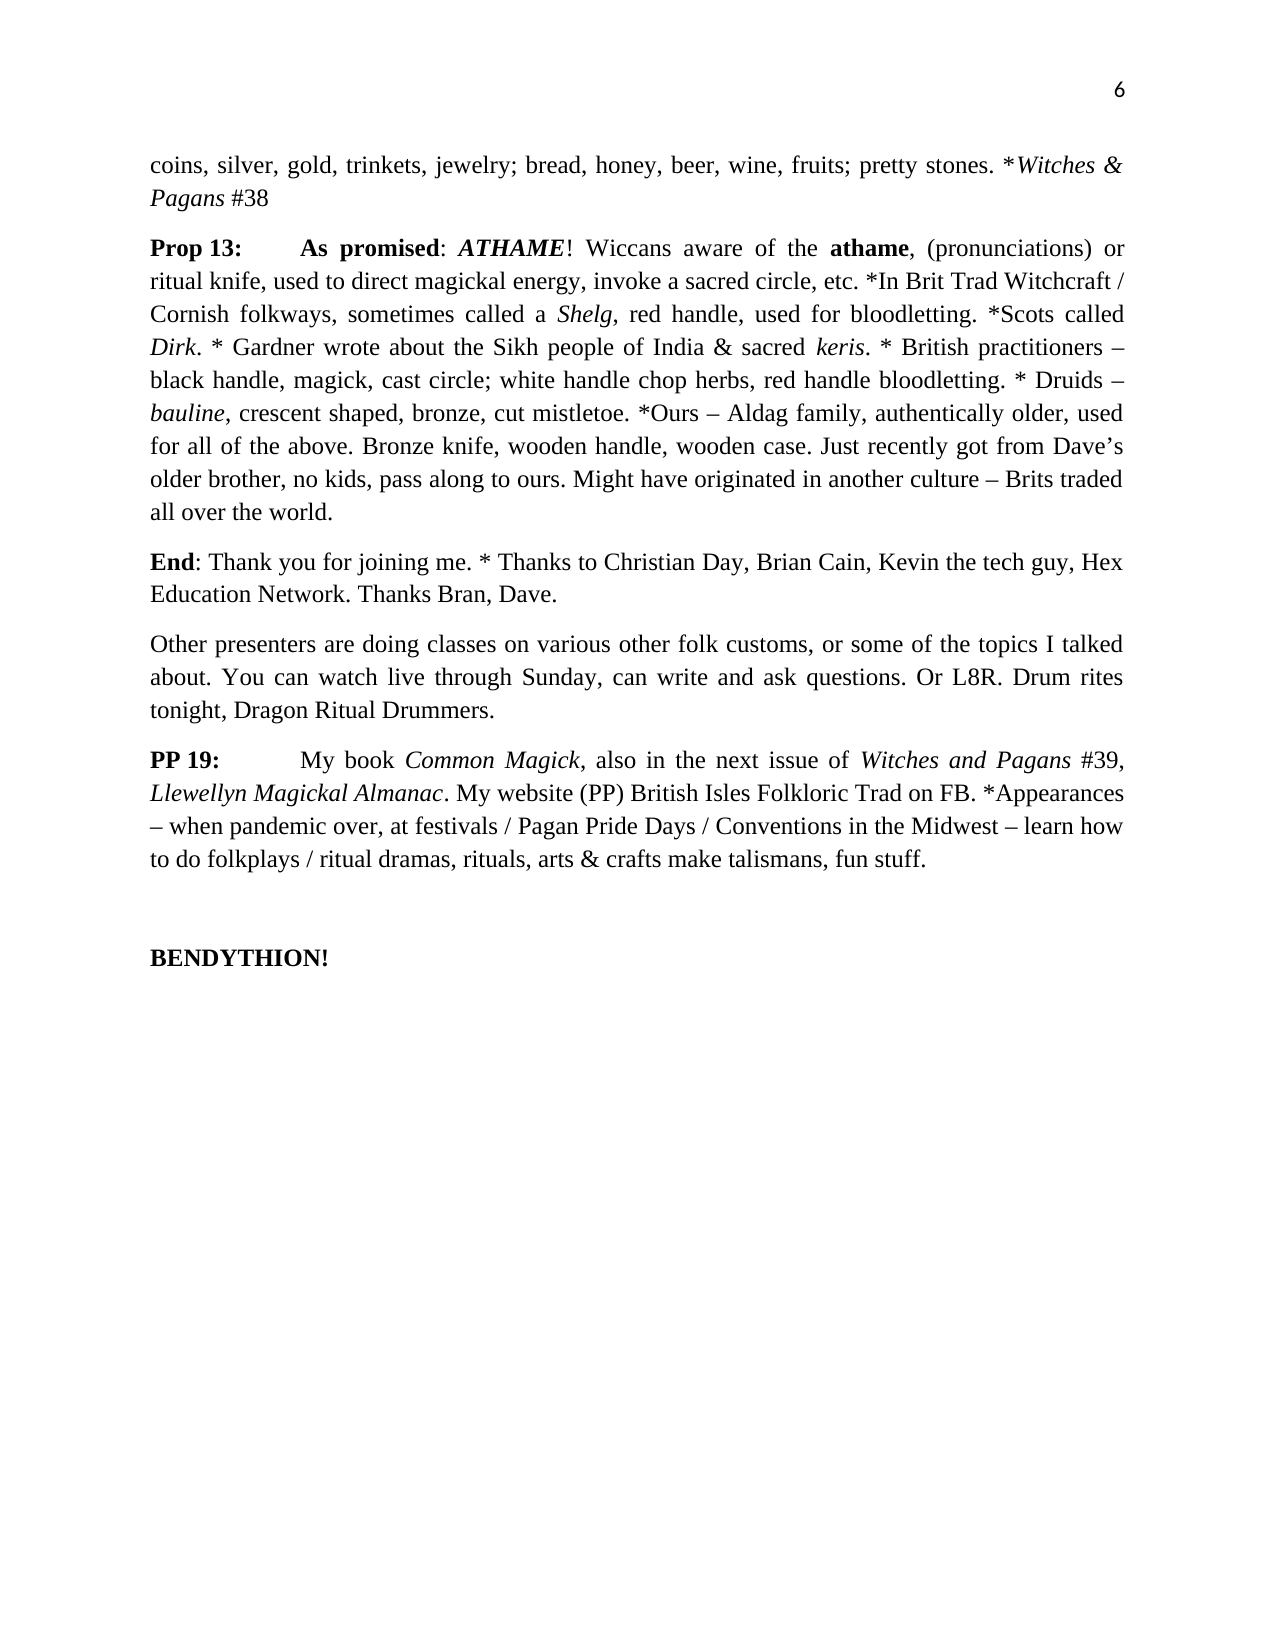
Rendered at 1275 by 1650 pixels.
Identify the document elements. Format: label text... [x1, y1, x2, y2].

text PP 19: My book Common Magick, also in the next issue of Witches and Pagans #39, Llewellyn Magickal Almanac. My website (PP) British Isles Folkloric Trad on FB. *Appearances – when pandemic over, at festivals / Pagan Pride Days / Conventions in the Midwest – learn how to do folkplays / ritual dramas, rituals, arts & crafts make talismans, fun stuff. [150, 745, 1125, 873]
text End: Thank you for joining me. * Thanks to Christian Day, Brian Cain, Kevin the tech guy, Hex Education Network. Thanks Bran, Dave. [150, 547, 1125, 608]
text Other presenters are doing classes on various other folk customs, or some of the topics I talked about. You can watch live through Sunday, can write and ask questions. Or L8R. Drum rites tonight, Dragon Ritual Drummers. [150, 629, 1125, 724]
text Prop 13: As promised: ATHAME! Wiccans aware of the athame, (pronunciations) or ritual knife, used to direct magickal energy, invoke a sacred circle, etc. *In Brit Trad Witchcraft / Cornish folkways, sometimes called a Shelg, red handle, used for bloodletting. *Scots called Dirk. * Gardner wrote about the Sikh people of India & sacred keris. * British practitioners – black handle, magick, cast circle; white handle chop herbs, red handle bloodletting. * Druids – bauline, crescent shaped, bronze, cut mistletoe. *Ours – Aldag family, authentically older, used for all of the above. Bronze knife, wooden handle, wooden case. Just recently got from Dave’s older brother, no kids, pass along to ours. Might have originated in another culture – Brits traded all over the world. [150, 233, 1125, 526]
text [150, 150, 1125, 212]
text BENDYTHION! [150, 943, 1125, 972]
